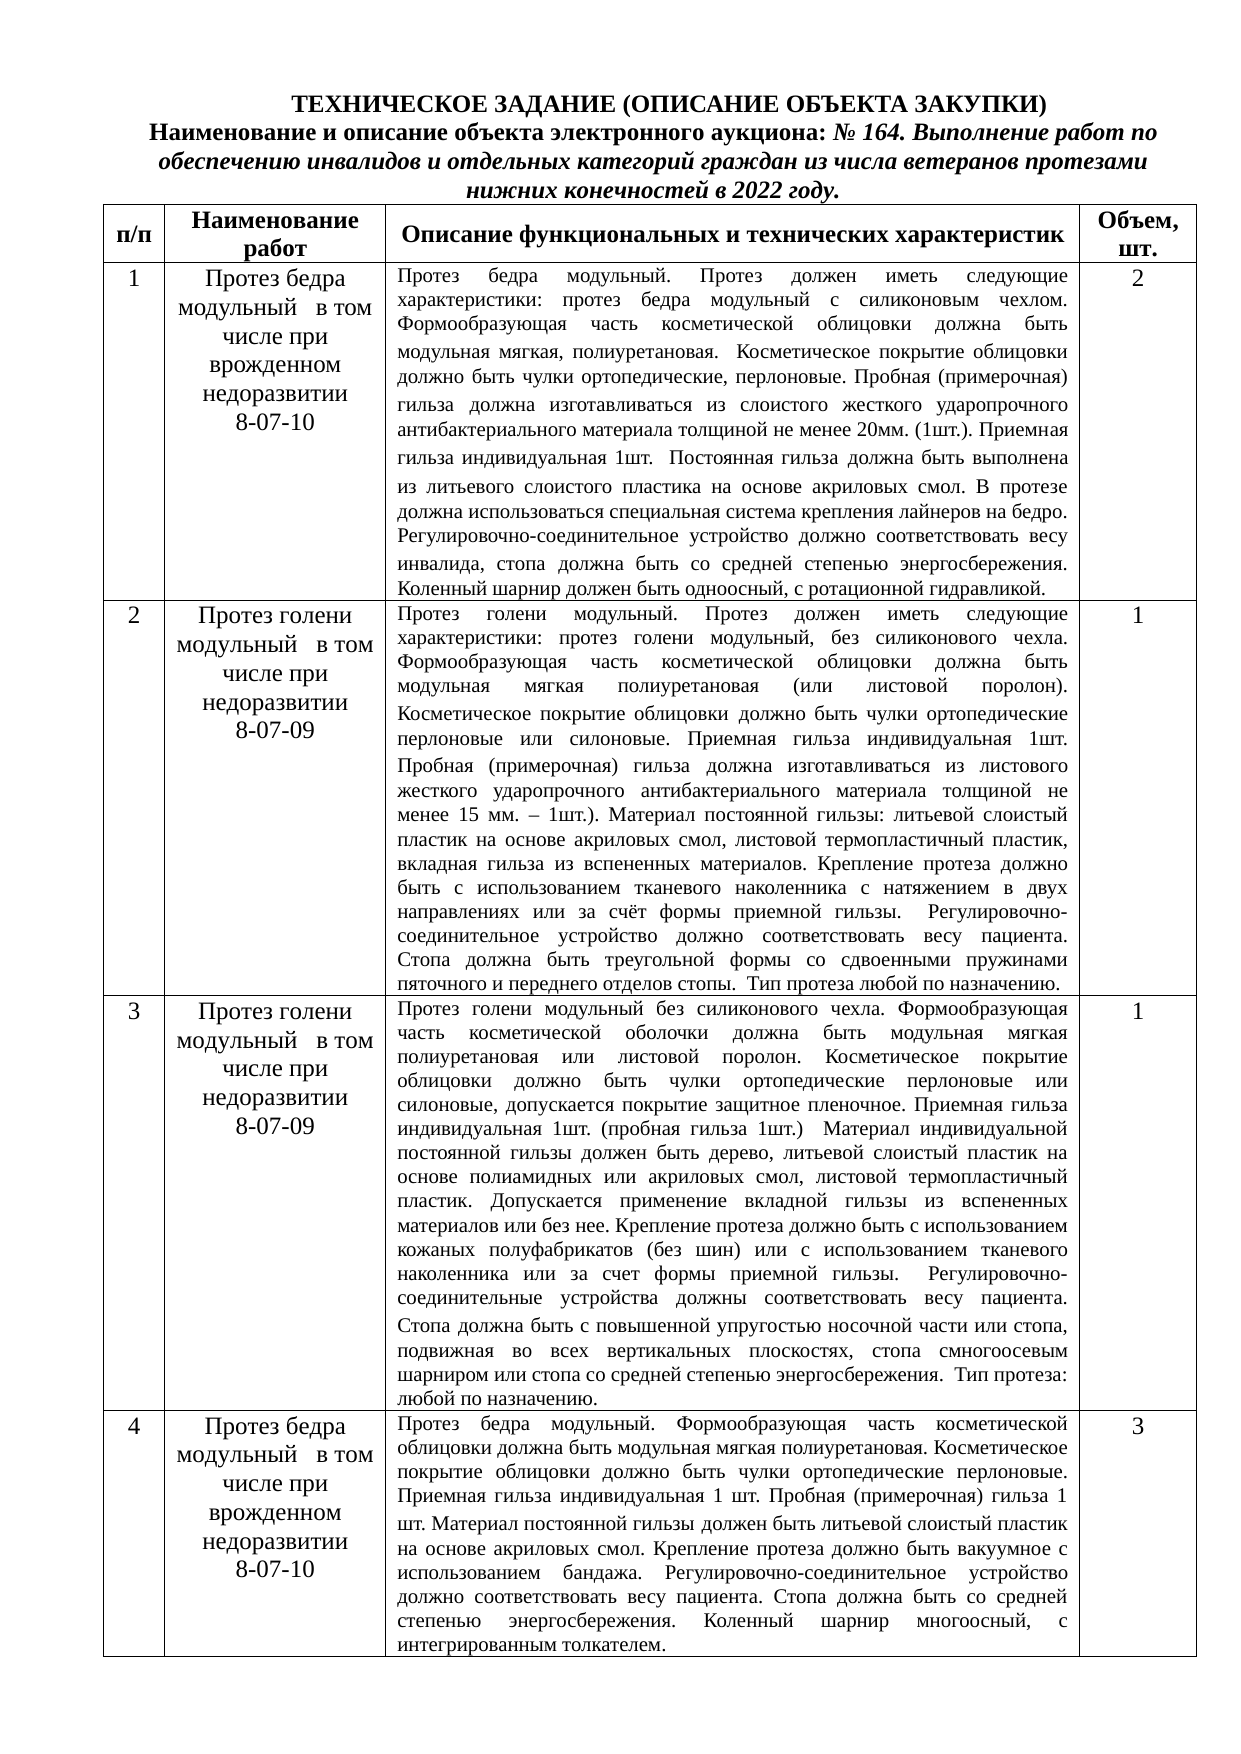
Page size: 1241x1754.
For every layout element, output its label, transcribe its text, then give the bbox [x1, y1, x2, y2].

table_cell 2 [104, 601, 164, 995]
table_cell Протез бедра модульный в том числе при врожденном недоразвитии 8-07-10 [165, 263, 385, 599]
table_cell 3 [1080, 1411, 1196, 1656]
table_cell 3 [104, 996, 164, 1410]
table_cell Протез бедра модульный. Формообразующая часть косметической облицовки должна быть модульная мягкая полиуретановая. Косметическое покрытие облицовки должно быть чулки ортопедические перлоновые. Приемная гильза индивидуальная 1 шт. Пробная (примерочная) гильза 1 шт. Материал постоянной гильзы должен быть литьевой слоистый пластик на основе акриловых смол. Крепление протеза должно быть вакуумное с использованием бандажа. Регулировочно-соединительное устройство должно соответствовать весу пациента. Стопа должна быть со средней степенью энергосбережения. Коленный шарнир многоосный, с интегрированным толкателем. [386, 1411, 1079, 1656]
table_cell Протез бедра модульный. Протез должен иметь следующие характеристики: протез бедра модульный с силиконовым чехлом. Формообразующая часть косметической облицовки должна быть модульная мягкая, полиуретановая. Косметическое покрытие облицовки должно быть чулки ортопедические, перлоновые. Пробная (примерочная) гильза должна изготавливаться из слоистого жесткого ударопрочного антибактериального материала толщиной не менее 20мм. (1шт.). Приемная гильза индивидуальная 1шт. Постоянная гильза должна быть выполнена из литьевого слоистого пластика на основе акриловых смол. В протезе должна использоваться специальная система крепления лайнеров на бедро. Регулировочно-соединительное устройство должно соответствовать весу инвалида, стопа должна быть со средней степенью энергосбережения. Коленный шарнир должен быть одноосный, с ротационной гидравликой. [386, 263, 1079, 599]
table_cell 4 [104, 1411, 164, 1656]
text Техническое задание (Описание объекта закупки) [103, 89, 1161, 117]
table_header п/п [104, 205, 164, 262]
table_cell Протез голени модульный в том числе при недоразвитии 8-07-09 [165, 996, 385, 1410]
table_cell 1 [104, 263, 164, 599]
table_cell Протез голени модульный без силиконового чехла. Формообразующая часть косметической оболочки должна быть модульная мягкая полиуретановая или листовой поролон. Косметическое покрытие облицовки должно быть чулки ортопедические перлоновые или силоновые, допускается покрытие защитное пленочное. Приемная гильза индивидуальная 1шт. (пробная гильза 1шт.) Материал индивидуальной постоянной гильзы должен быть дерево, литьевой слоистый пластик на основе полиамидных или акриловых смол, листовой термопластичный пластик. Допускается применение вкладной гильзы из вспененных материалов или без нее. Крепление протеза должно быть с использованием кожаных полуфабрикатов (без шин) или с использованием тканевого наколенника или за счет формы приемной гильзы. Регулировочно-соединительные устройства должны соответствовать весу пациента. Стопа должна быть с повышенной упругостью носочной части или стопа, подвижная во всех вертикальных плоскостях, стопа смногоосевым шарниром или стопа со средней степенью энергосбережения. Тип протеза: любой по назначению. [386, 996, 1079, 1410]
table_cell Протез бедра модульный в том числе при врожденном недоразвитии 8-07-10 [165, 1411, 385, 1656]
table_cell Протез голени модульный в том числе при недоразвитии 8-07-09 [165, 601, 385, 995]
table_header Описание функциональных и технических характеристик [386, 205, 1079, 262]
table_header Наименование работ [165, 205, 385, 262]
table_cell 1 [1080, 996, 1196, 1410]
table_cell 1 [1080, 601, 1196, 995]
table_header Объем, шт. [1080, 205, 1196, 262]
table_cell 2 [1080, 263, 1196, 599]
table_cell Протез голени модульный. Протез должен иметь следующие характеристики: протез голени модульный, без силиконового чехла. Формообразующая часть косметической облицовки должна быть модульная мягкая полиуретановая (или листовой поролон). Косметическое покрытие облицовки должно быть чулки ортопедические перлоновые или силоновые. Приемная гильза индивидуальная 1шт. Пробная (примерочная) гильза должна изготавливаться из листового жесткого ударопрочного антибактериального материала толщиной не менее 15 мм. – 1шт.). Материал постоянной гильзы: литьевой слоистый пластик на основе акриловых смол, листовой термопластичный пластик, вкладная гильза из вспененных материалов. Крепление протеза должно быть с использованием тканевого наколенника с натяжением в двух направлениях или за счёт формы приемной гильзы. Регулировочно- соединительное устройство должно соответствовать весу пациента. Стопа должна быть треугольной формы со сдвоенными пружинами пяточного и переднего отделов стопы. Тип протеза любой по назначению. [386, 601, 1079, 995]
text Наименование и описание объекта электронного аукциона: № 164. Выполнение работ по обеспечению инвалидов и отдельных категорий граждан из числа ветеранов протезами нижних конечностей в 2022 году. [148, 117, 1161, 204]
